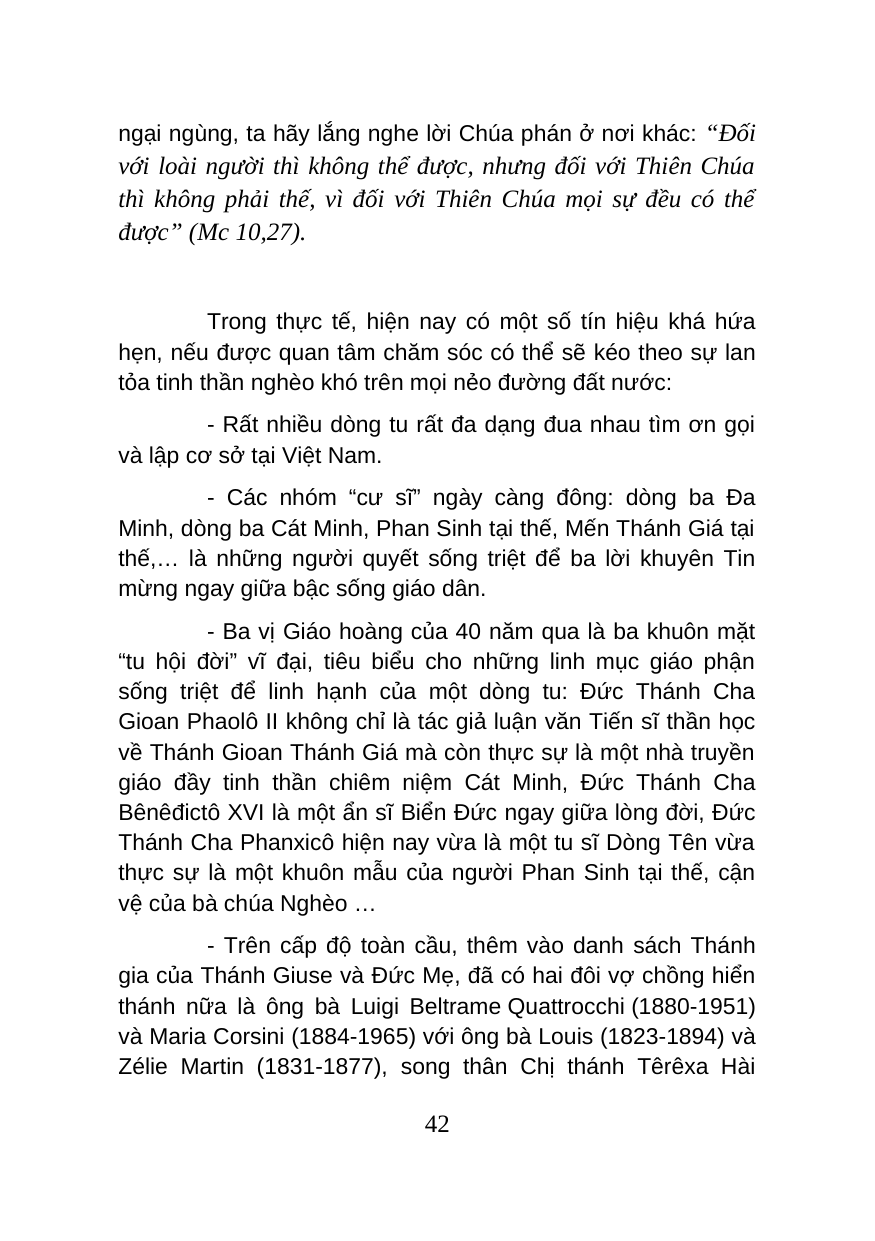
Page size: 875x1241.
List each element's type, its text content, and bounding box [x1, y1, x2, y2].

text - Các nhóm “cư sĩ” ngày càng đông: dòng ba Đa Minh, dòng ba Cát Minh, Phan Sinh tại thế, Mến Thánh Giá tại thế,… là những người quyết sống triệt để ba lời khuyên Tin mừng ngay giữa bậc sống giáo dân. [118, 484, 756, 601]
text - Ba vị Giáo hoàng của 40 năm qua là ba khuôn mặt “tu hội đời” vĩ đại, tiêu biểu cho những linh mục giáo phận sống triệt để linh hạnh của một dòng tu: Đức Thánh Cha Gioan Phaolô II không chỉ là tác giả luận văn Tiến sĩ thần học về Thánh Gioan Thánh Giá mà còn thực sự là một nhà truyền giáo đầy tinh thần chiêm niệm Cát Minh, Đức Thánh Cha Bênêđictô XVI là một ẩn sĩ Biển Đức ngay giữa lòng đời, Đức Thánh Cha Phanxicô hiện nay vừa là một tu sĩ Dòng Tên vừa thực sự là một khuôn mẫu của người Phan Sinh tại thế, cận vệ của bà chúa Nghèo … [118, 618, 756, 916]
text - Rất nhiều dòng tu rất đa dạng đua nhau tìm ơn gọi và lập cơ sở tại Việt Nam. [118, 411, 756, 468]
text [118, 1049, 756, 1079]
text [118, 118, 756, 246]
text Trong thực tế, hiện nay có một số tín hiệu khá hứa hẹn, nếu được quan tâm chăm sóc có thể sẽ kéo theo sự lan tỏa tinh thần nghèo khó trên mọi nẻo đường đất nước: [118, 308, 756, 395]
